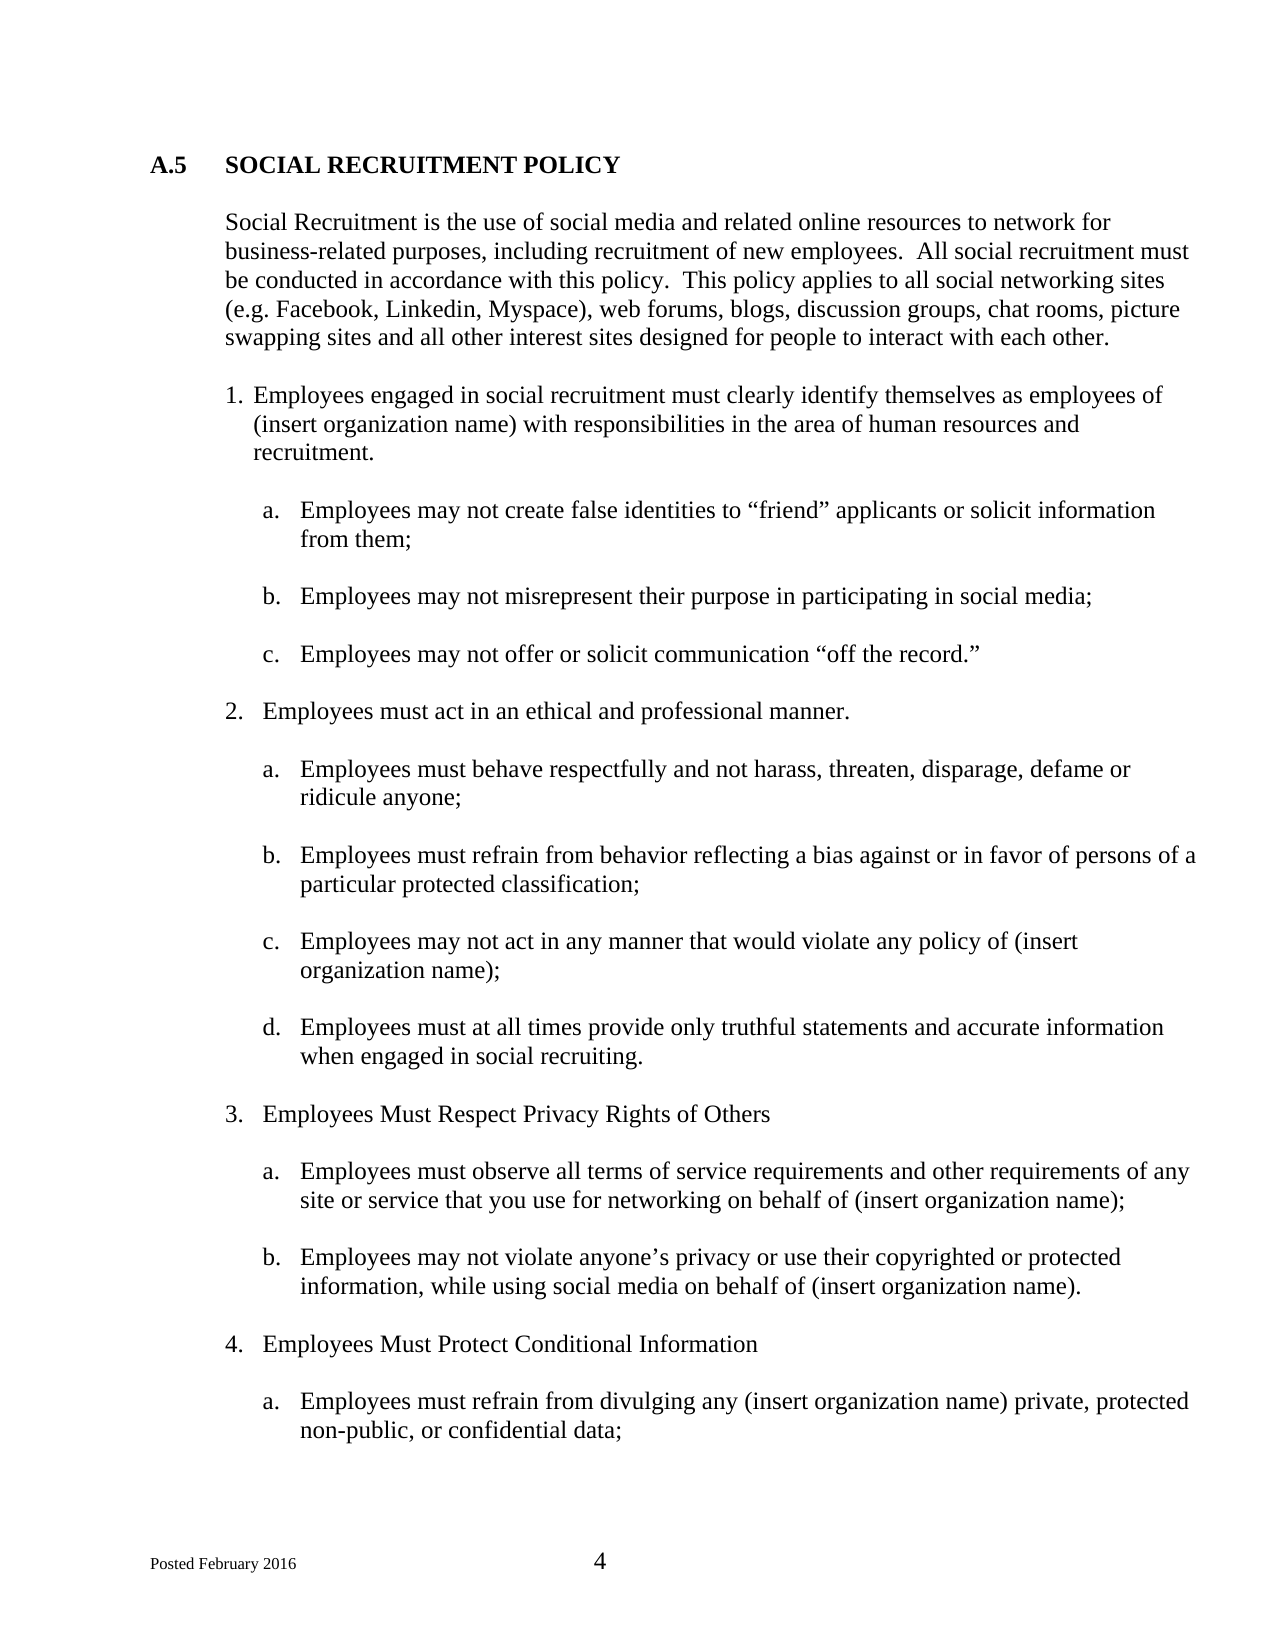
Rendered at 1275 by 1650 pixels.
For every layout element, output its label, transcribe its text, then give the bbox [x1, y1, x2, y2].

text 2. Employees must act in an ethical and professional manner. [150, 696, 1125, 725]
text A.5 SOCIAL RECRUITMENT POLICY [150, 150, 1200, 179]
text Social Recruitment is the use of social media and related online resources to network for business-related purposes, including recruitment of new employees. All social recruitment must be conducted in accordance with this policy. This policy applies to all social networking sites (e.g. Facebook, Linkedin, Myspace), web forums, blogs, discussion groups, chat rooms, picture swapping sites and all other interest sites designed for people to interact with each other. [150, 207, 1125, 351]
text b. Employees must refrain from behavior reflecting a bias against or in favor of persons of a particular protected classification; [262, 840, 1200, 897]
list Employees may not create false identities to “friend” applicants or solicit information from them; [262, 495, 1200, 552]
text 3. Employees Must Respect Privacy Rights of Others [150, 1099, 1125, 1127]
text 4. Employees Must Protect Conditional Information [150, 1329, 1125, 1357]
text c. Employees may not offer or solicit communication “off the record.” [187, 639, 1200, 667]
text d. Employees must at all times provide only truthful statements and accurate information when engaged in social recruiting. [262, 1012, 1200, 1070]
text c. Employees may not act in any manner that would violate any policy of (insert organization name); [262, 926, 1200, 984]
text a. Employees must refrain from divulging any (insert organization name) private, protected non-public, or confidential data; [262, 1386, 1200, 1444]
text b. Employees may not violate anyone’s privacy or use their copyrighted or protected information, while using social media on behalf of (insert organization name). [262, 1242, 1200, 1300]
text a. Employees must observe all terms of service requirements and other requirements of any site or service that you use for networking on behalf of (insert organization name); [262, 1156, 1200, 1214]
text 1. Employees engaged in social recruitment must clearly identify themselves as employees of (insert organization name) with responsibilities in the area of human resources and recruitment. [150, 380, 1125, 466]
text a. Employees must behave respectfully and not harass, threaten, disparage, defame or ridicule anyone; [262, 754, 1200, 811]
list Employees may not misrepresent their purpose in participating in social media; [262, 581, 1200, 610]
